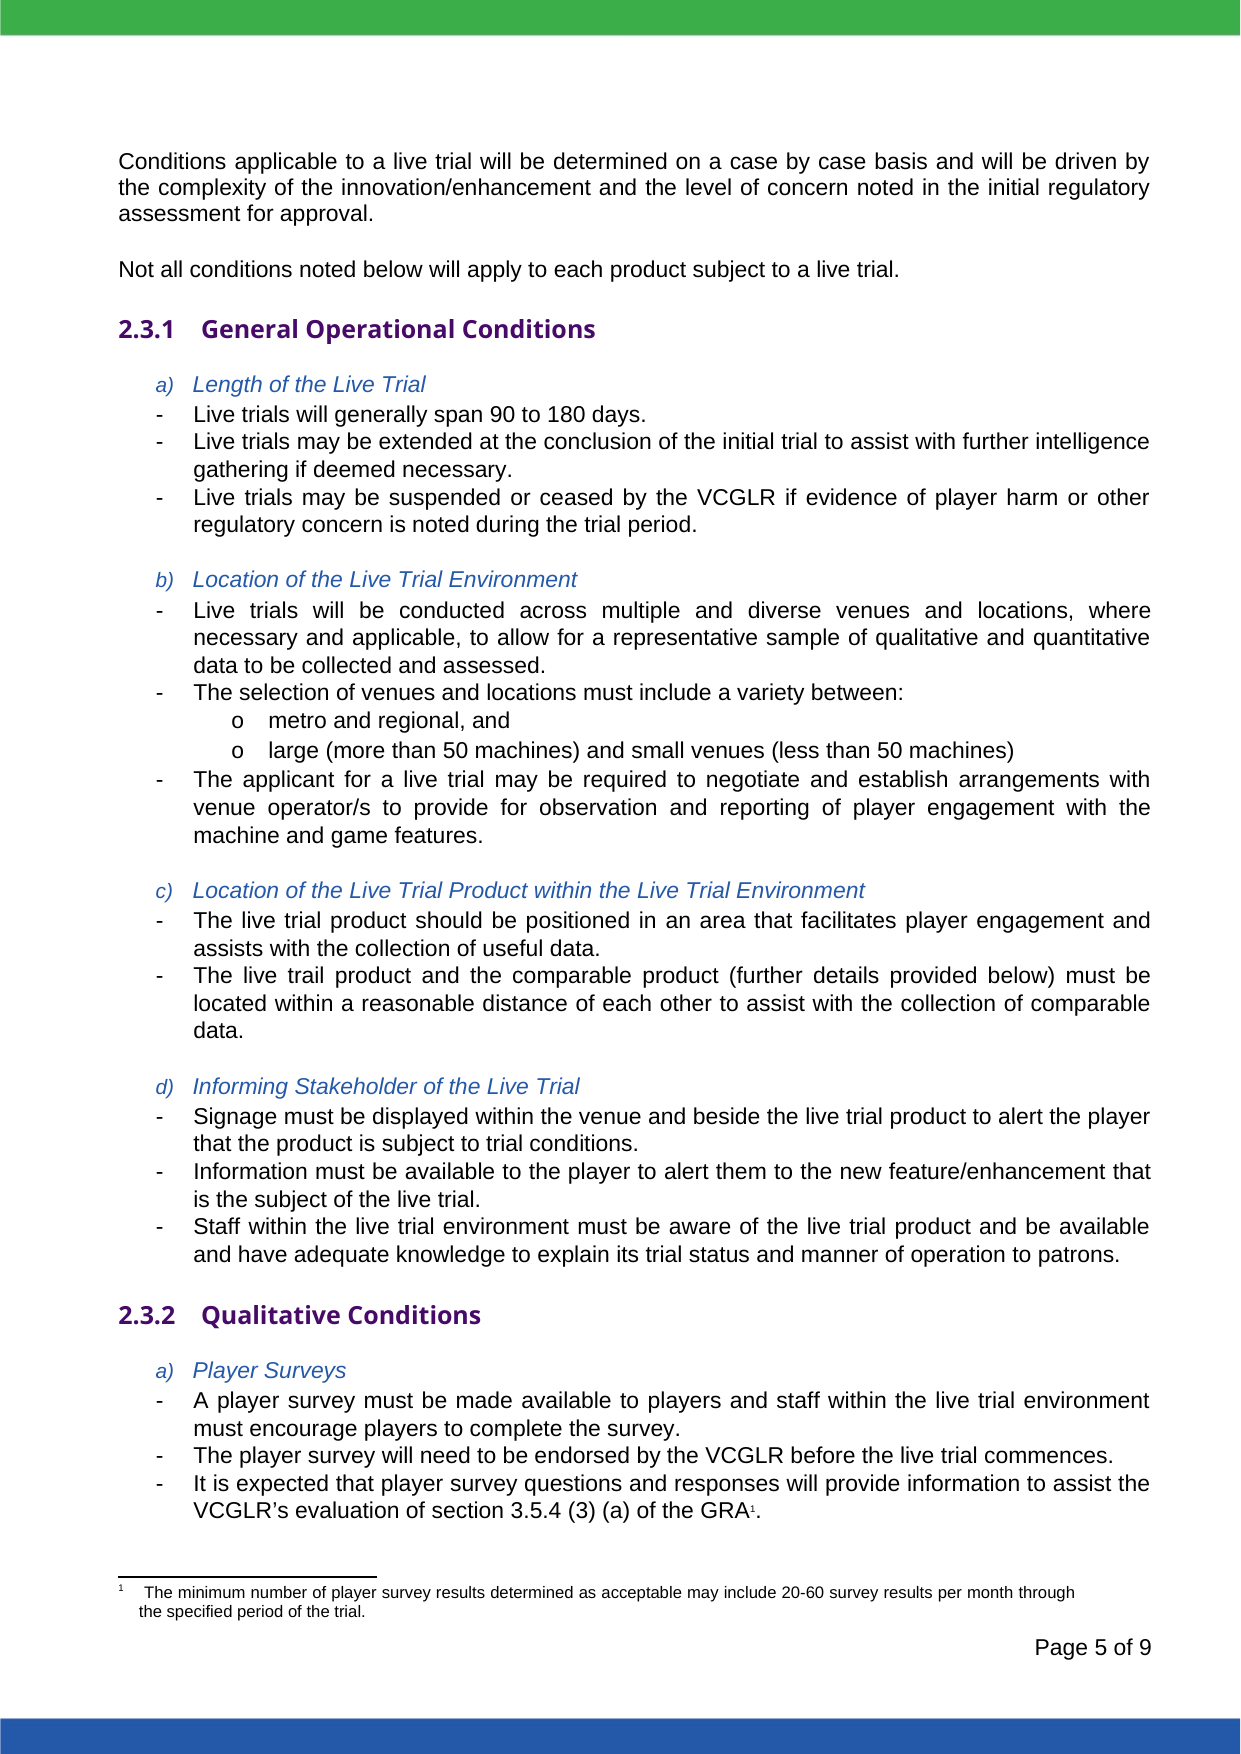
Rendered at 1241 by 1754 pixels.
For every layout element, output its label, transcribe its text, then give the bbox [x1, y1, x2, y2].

list Live trials may be suspended or ceased by the VCGLR if evidence of player harm or other regulatory concern is noted during the trial period. [156, 483, 1152, 537]
picture [0, 0, 1241, 38]
text Conditions applicable to a live trial will be determined on a case by case basis and will be driven by the complexity of the innovation/enhancement and the level of concern noted in the initial regulatory assessment for approval. [118, 148, 1152, 227]
list Live trials may be extended at the conclusion of the initial trial to assist with further intelligence gathering if deemed necessary. [156, 428, 1152, 482]
list The selection of venues and locations must include a variety between: [156, 679, 1152, 706]
list Player Surveys [155, 1357, 1152, 1383]
text Not all conditions noted below will apply to each product subject to a live trial. [118, 256, 1152, 282]
list Staff within the live trial environment must be aware of the live trial product and be available and have adequate knowledge to explain its trial status and manner of operation to patrons. [156, 1213, 1152, 1267]
picture [0, 1717, 1241, 1754]
list Informing Stakeholder of the Live Trial [155, 1073, 1152, 1099]
list Information must be available to the player to alert them to the new feature/enhancement that is the subject of the live trial. [156, 1158, 1152, 1212]
subtitle General Operational Conditions [118, 311, 1152, 346]
list The applicant for a live trial may be required to negotiate and establish arrangements with venue operator/s to provide for observation and reporting of player engagement with the machine and game features. [156, 766, 1152, 848]
list Signage must be displayed within the venue and beside the live trial product to alert the player that the product is subject to trial conditions. [156, 1103, 1152, 1157]
list large (more than 50 machines) and small venues (less than 50 machines) [231, 737, 1152, 765]
list Location of the Live Trial Environment [155, 566, 1152, 593]
list Live trials will generally span 90 to 180 days. [156, 401, 1152, 427]
list Length of the Live Trial [155, 371, 1152, 397]
subtitle Qualitative Conditions [118, 1298, 1152, 1332]
list metro and regional, and [231, 707, 1152, 735]
list Location of the Live Trial Product within the Live Trial Environment [155, 877, 1152, 903]
list A player survey must be made available to players and staff within the live trial environment must encourage players to complete the survey. [156, 1387, 1152, 1441]
list It is expected that player survey questions and responses will provide information to assist the VCGLR’s evaluation of section 3.5.4 (3) (a) of the GRA. [156, 1470, 1152, 1524]
list The live trail product and the comparable product (further details provided below) must be located within a reasonable distance of each other to assist with the collection of comparable data. [156, 962, 1152, 1044]
list The player survey will need to be endorsed by the VCGLR before the live trial commences. [156, 1442, 1152, 1468]
list The live trial product should be positioned in an area that facilitates player engagement and assists with the collection of useful data. [156, 907, 1152, 961]
list Live trials will be conducted across multiple and diverse venues and locations, where necessary and applicable, to allow for a representative sample of qualitative and quantitative data to be collected and assessed. [156, 597, 1152, 678]
